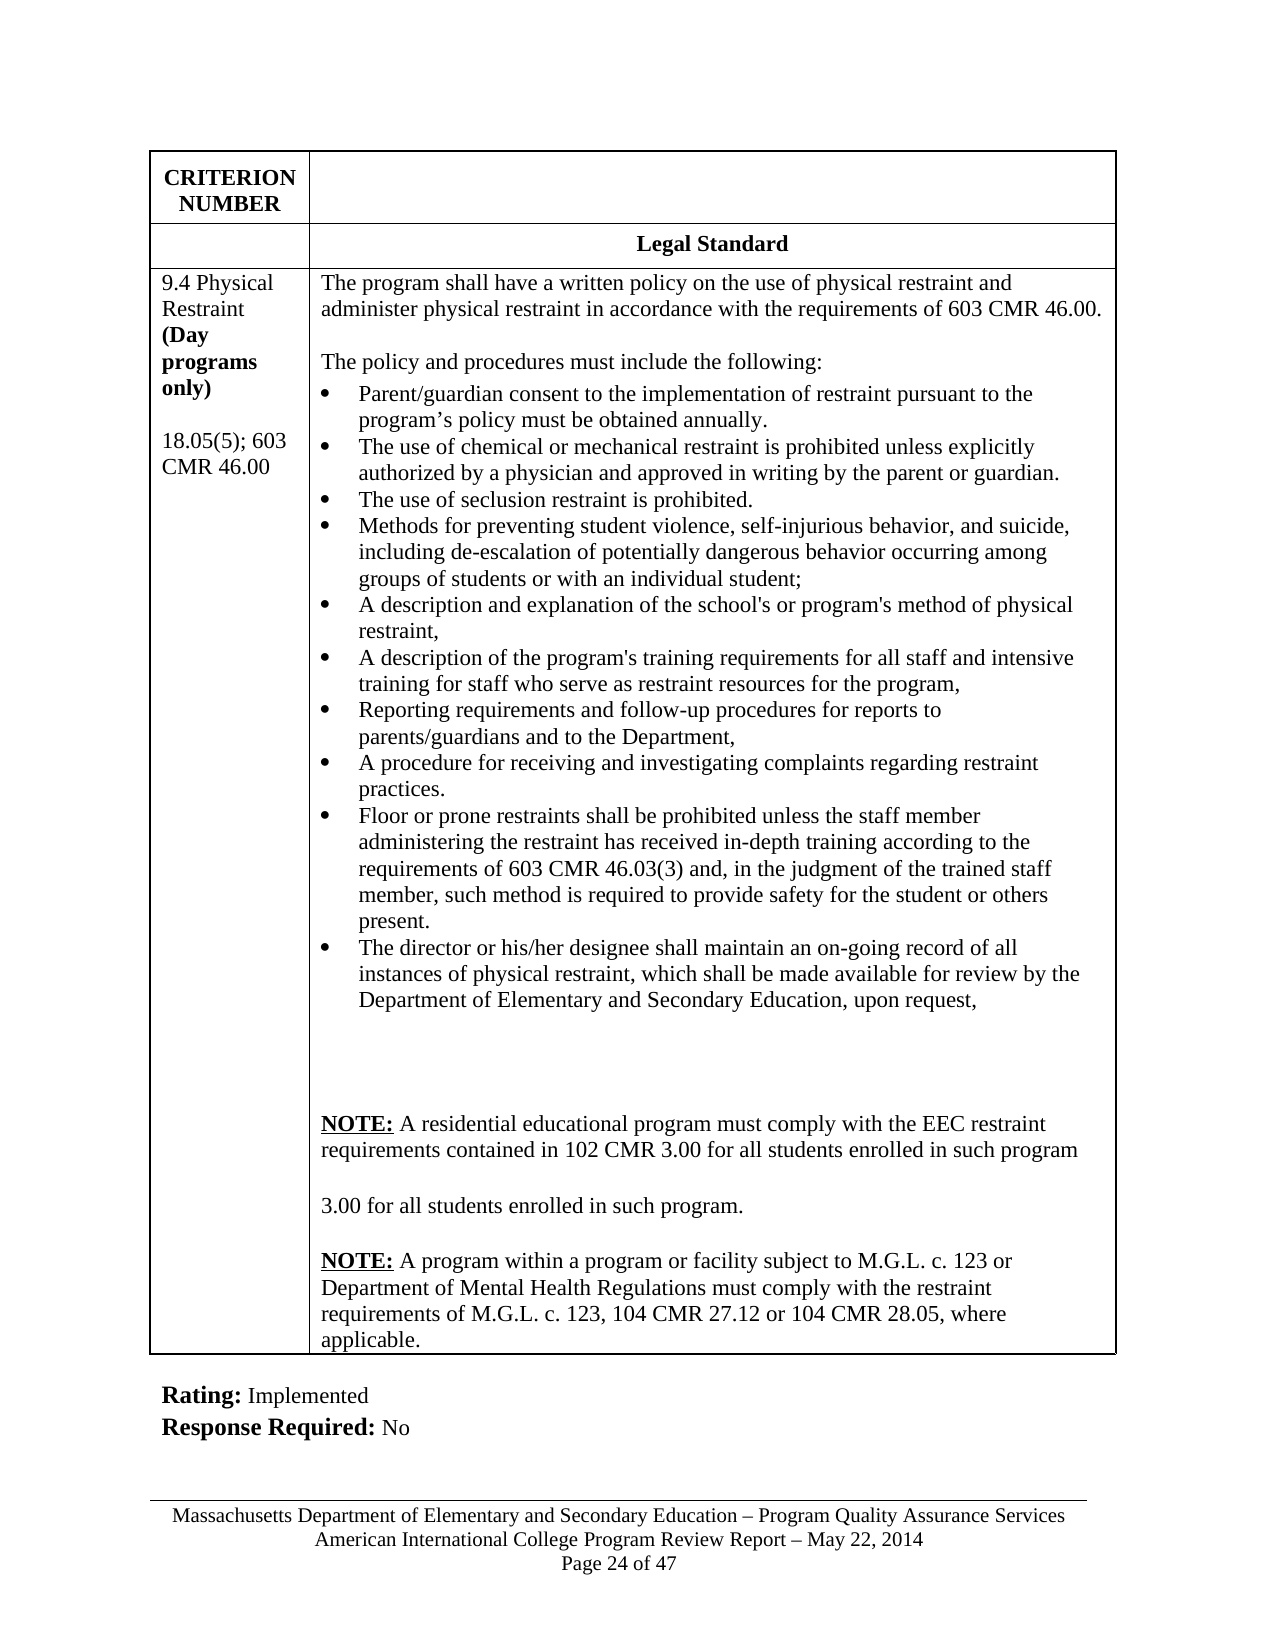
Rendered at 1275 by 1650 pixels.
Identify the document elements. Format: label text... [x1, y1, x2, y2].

table_header [310, 152, 1115, 223]
table_cell Response Required: No [150, 1413, 1116, 1444]
table_cell 9.4 Physical Restraint (Day programs only) 18.05(5); 603 CMR 46.00 [151, 269, 309, 1353]
table_cell [151, 224, 309, 268]
table_cell The program shall have a written policy on the use of physical restraint and administer physical restraint in accordance with the requirements of 603 CMR 46.00. The policy and procedures must include the following: Parent/guardian consent to the implementation of restraint pursuant to the program’s policy must be obtained annually. The use of chemical or mechanical restraint is prohibited unless explicitly authorized by a physician and approved in writing by the parent or guardian. The use of seclusion restraint is prohibited. Methods for preventing student violence, self-injurious behavior, and suicide, including de-escalation of potentially dangerous behavior occurring among groups of students or with an individual student; A description and explanation of the school's or program's method of physical restraint, A description of the program's training requirements for all staff and intensive training for staff who serve as restraint resources for the program, Reporting requirements and follow-up procedures for reports to parents/guardians and to the Department, A procedure for receiving and investigating complaints regarding restraint practices. Floor or prone restraints shall be prohibited unless the staff member administering the restraint has received in-depth training according to the requirements of 603 CMR 46.03(3) and, in the judgment of the trained staff member, such method is required to provide safety for the student or others present. The director or his/her designee shall maintain an on-going record of all instances of physical restraint, which shall be made available for review by the Department of Elementary and Secondary Education, upon request, NOTE: A residential educational program must comply with the EEC restraint requirements contained in 102 CMR 3.00 for all students enrolled in such program 3.00 for all students enrolled in such program. NOTE: A program within a program or facility subject to M.G.L. c. 123 or Department of Mental Health Regulations must comply with the restraint requirements of M.G.L. c. 123, 104 CMR 27.12 or 104 CMR 28.05, where applicable. [310, 269, 1115, 1353]
table_header Rating: Implemented [150, 1381, 1116, 1412]
table_cell Legal Standard [310, 224, 1115, 268]
table_header CRITERION NUMBER [151, 152, 309, 223]
